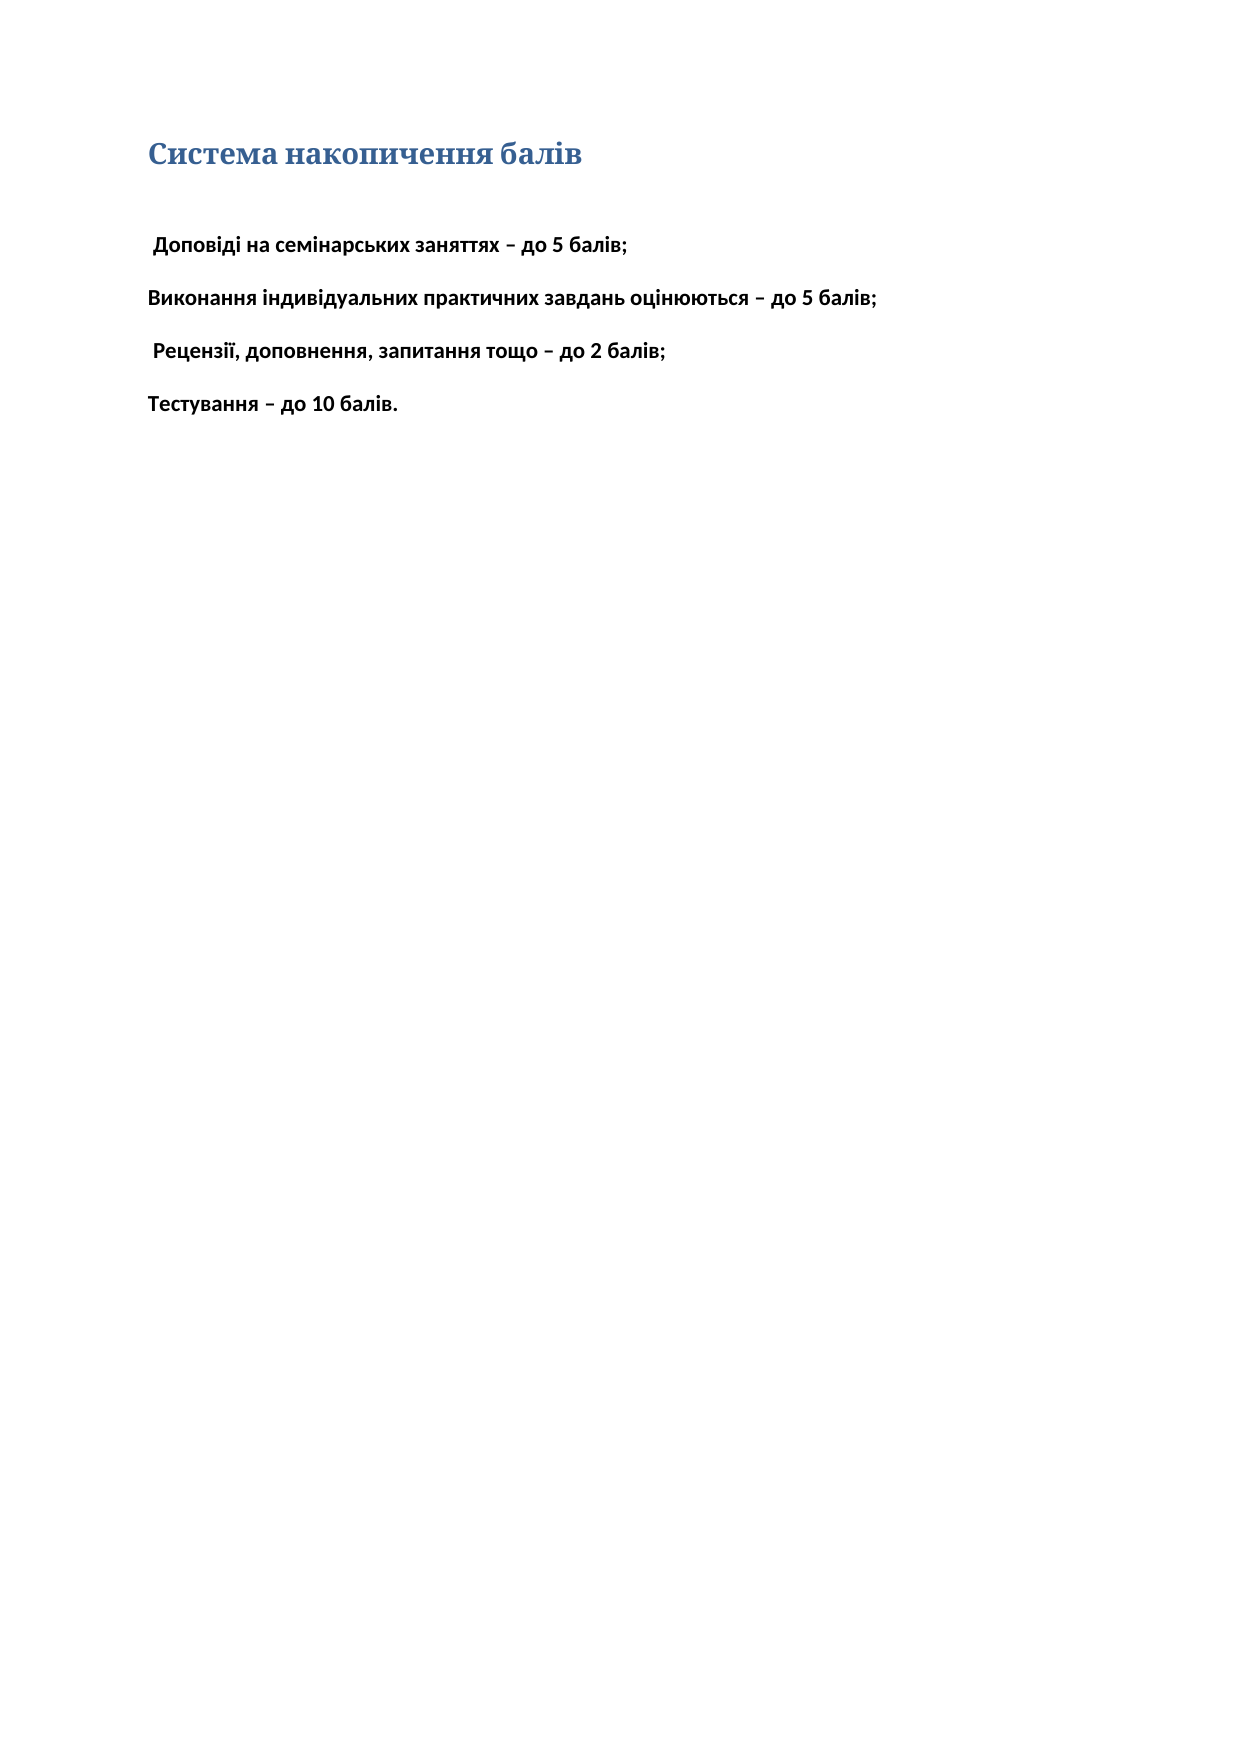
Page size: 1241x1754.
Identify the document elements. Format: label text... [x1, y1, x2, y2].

text Рецензії, доповнення, запитання тощо – до 2 балів; [148, 336, 1152, 364]
text Доповіді на семінарських заняттях – до 5 балів; [148, 230, 1152, 258]
text Тестування – до 10 балів. [148, 389, 1152, 417]
text Виконання індивідуальних практичних завдань оцінюються – до 5 балів; [148, 283, 1152, 311]
subtitle Система накопичення балів [148, 138, 1152, 172]
